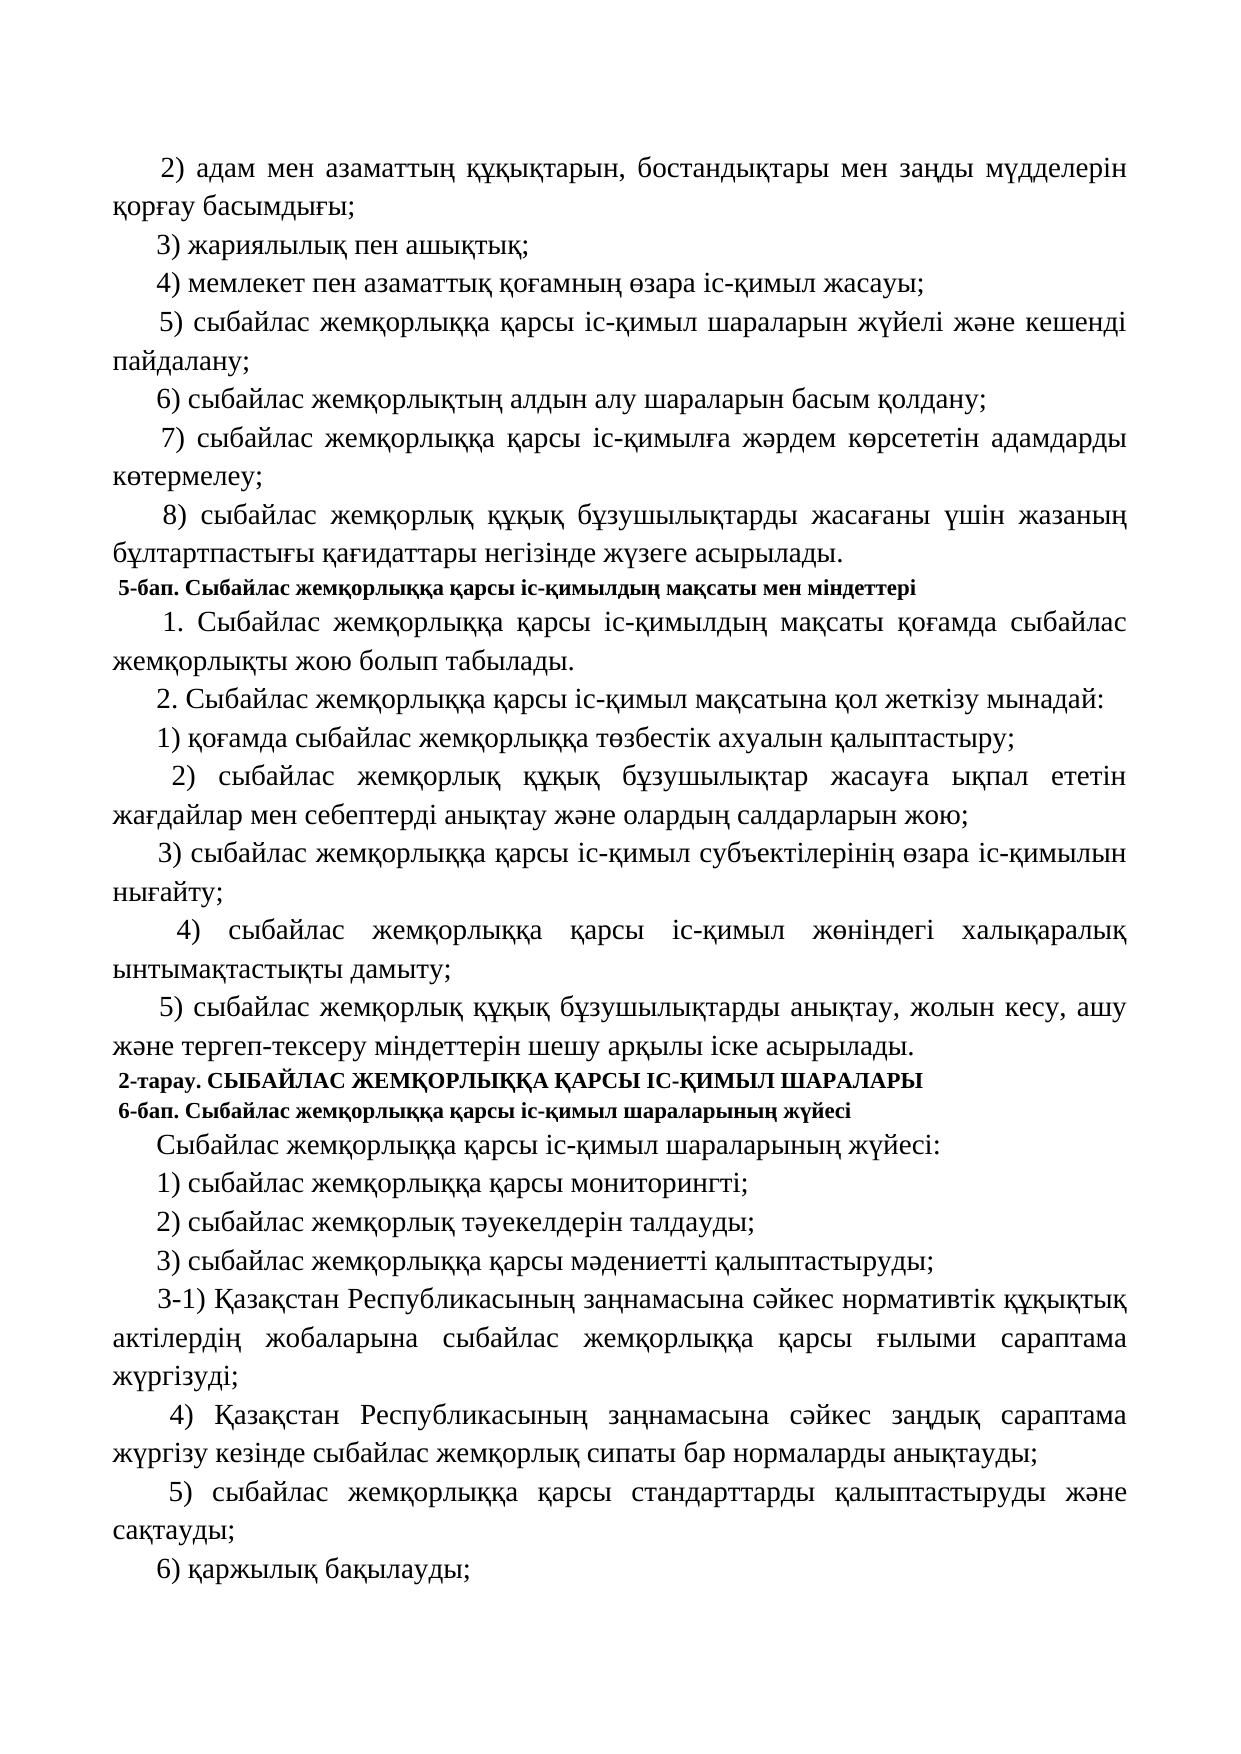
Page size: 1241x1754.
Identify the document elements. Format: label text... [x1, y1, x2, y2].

text 5) сыбайлас жемқорлық құқық бұзушылықтарды анықтау, жолын кесу, ашу және тергеп-тексеру міндеттерін шешу арқылы іске асырылады. [112, 989, 1128, 1062]
text 7) сыбайлас жемқорлыққа қарсы іс-қимылға жәрдем көрсететін адамдарды көтермелеу; [112, 420, 1128, 492]
text 4) Қазақстан Республикасының заңнамасына сәйкес заңдық сараптама жүргізу кезінде сыбайлас жемқорлық сипаты бар нормаларды анықтауды; [112, 1397, 1128, 1469]
text Сыбайлас жемқорлыққа қарсы іс-қимыл шараларының жүйесі: [112, 1127, 1128, 1161]
text 4) мемлекет пен азаматтық қоғамның өзара іс-қимыл жасауы; [112, 266, 1128, 299]
text 5-бап. Сыбайлас жемқорлыққа қарсы іс-қимылдың мақсаты мен міндеттері [112, 574, 1128, 600]
text 2) сыбайлас жемқорлық тәуекелдерін талдауды; [112, 1204, 1128, 1238]
text 2. Сыбайлас жемқорлыққа қарсы іс-қимыл мақсатына қол жеткізу мынадай: [112, 681, 1128, 715]
text 2-тарау. СЫБАЙЛАС ЖЕМҚОРЛЫҚҚА ҚАРСЫ ІС-ҚИМЫЛ ШАРАЛАРЫ [112, 1067, 1128, 1093]
text 1. Сыбайлас жемқорлыққа қарсы іс-қимылдың мақсаты қоғамда сыбайлас жемқорлықты жою болып табылады. [112, 604, 1128, 676]
text 1) сыбайлас жемқорлыққа қарсы мониторингті; [112, 1166, 1128, 1199]
text 4) сыбайлас жемқорлыққа қарсы іс-қимыл жөніндегі халықаралық ынтымақтастықты дамыту; [112, 912, 1128, 984]
text 3-1) Қазақстан Республикасының заңнамасына сәйкес нормативтік құқықтық актілердің жобаларына сыбайлас жемқорлыққа қарсы ғылыми сараптама жүргізуді; [112, 1281, 1128, 1392]
text 2) адам мен азаматтың құқықтарын, бостандықтары мен заңды мүдделерін қорғау басымдығы; [112, 150, 1128, 222]
text 6) қаржылық бақылауды; [112, 1551, 1128, 1584]
text 1) қоғамда сыбайлас жемқорлыққа төзбестік ахуалын қалыптастыру; [112, 720, 1128, 753]
text 6) сыбайлас жемқорлықтың алдын алу шараларын басым қолдану; [112, 381, 1128, 415]
text 3) сыбайлас жемқорлыққа қарсы мәдениетті қалыптастыруды; [112, 1243, 1128, 1276]
text 3) жариялылық пен ашықтық; [112, 227, 1128, 261]
text 5) сыбайлас жемқорлыққа қарсы іс-қимыл шараларын жүйелі және кешенді пайдалану; [112, 304, 1128, 376]
text 6-бап. Сыбайлас жемқорлыққа қарсы іс-қимыл шараларының жүйесі [112, 1097, 1128, 1123]
text 8) сыбайлас жемқорлық құқық бұзушылықтарды жасағаны үшін жазаның бұлтартпастығы қағидаттары негізінде жүзеге асырылады. [112, 497, 1128, 569]
text 3) сыбайлас жемқорлыққа қарсы іс-қимыл субъектілерінің өзара іс-қимылын нығайту; [112, 835, 1128, 907]
text 5) сыбайлас жемқорлыққа қарсы стандарттарды қалыптастыруды және сақтауды; [112, 1474, 1128, 1546]
text 2) сыбайлас жемқорлық құқық бұзушылықтар жасауға ықпал ететін жағдайлар мен себептерді анықтау және олардың салдарларын жою; [112, 758, 1128, 830]
